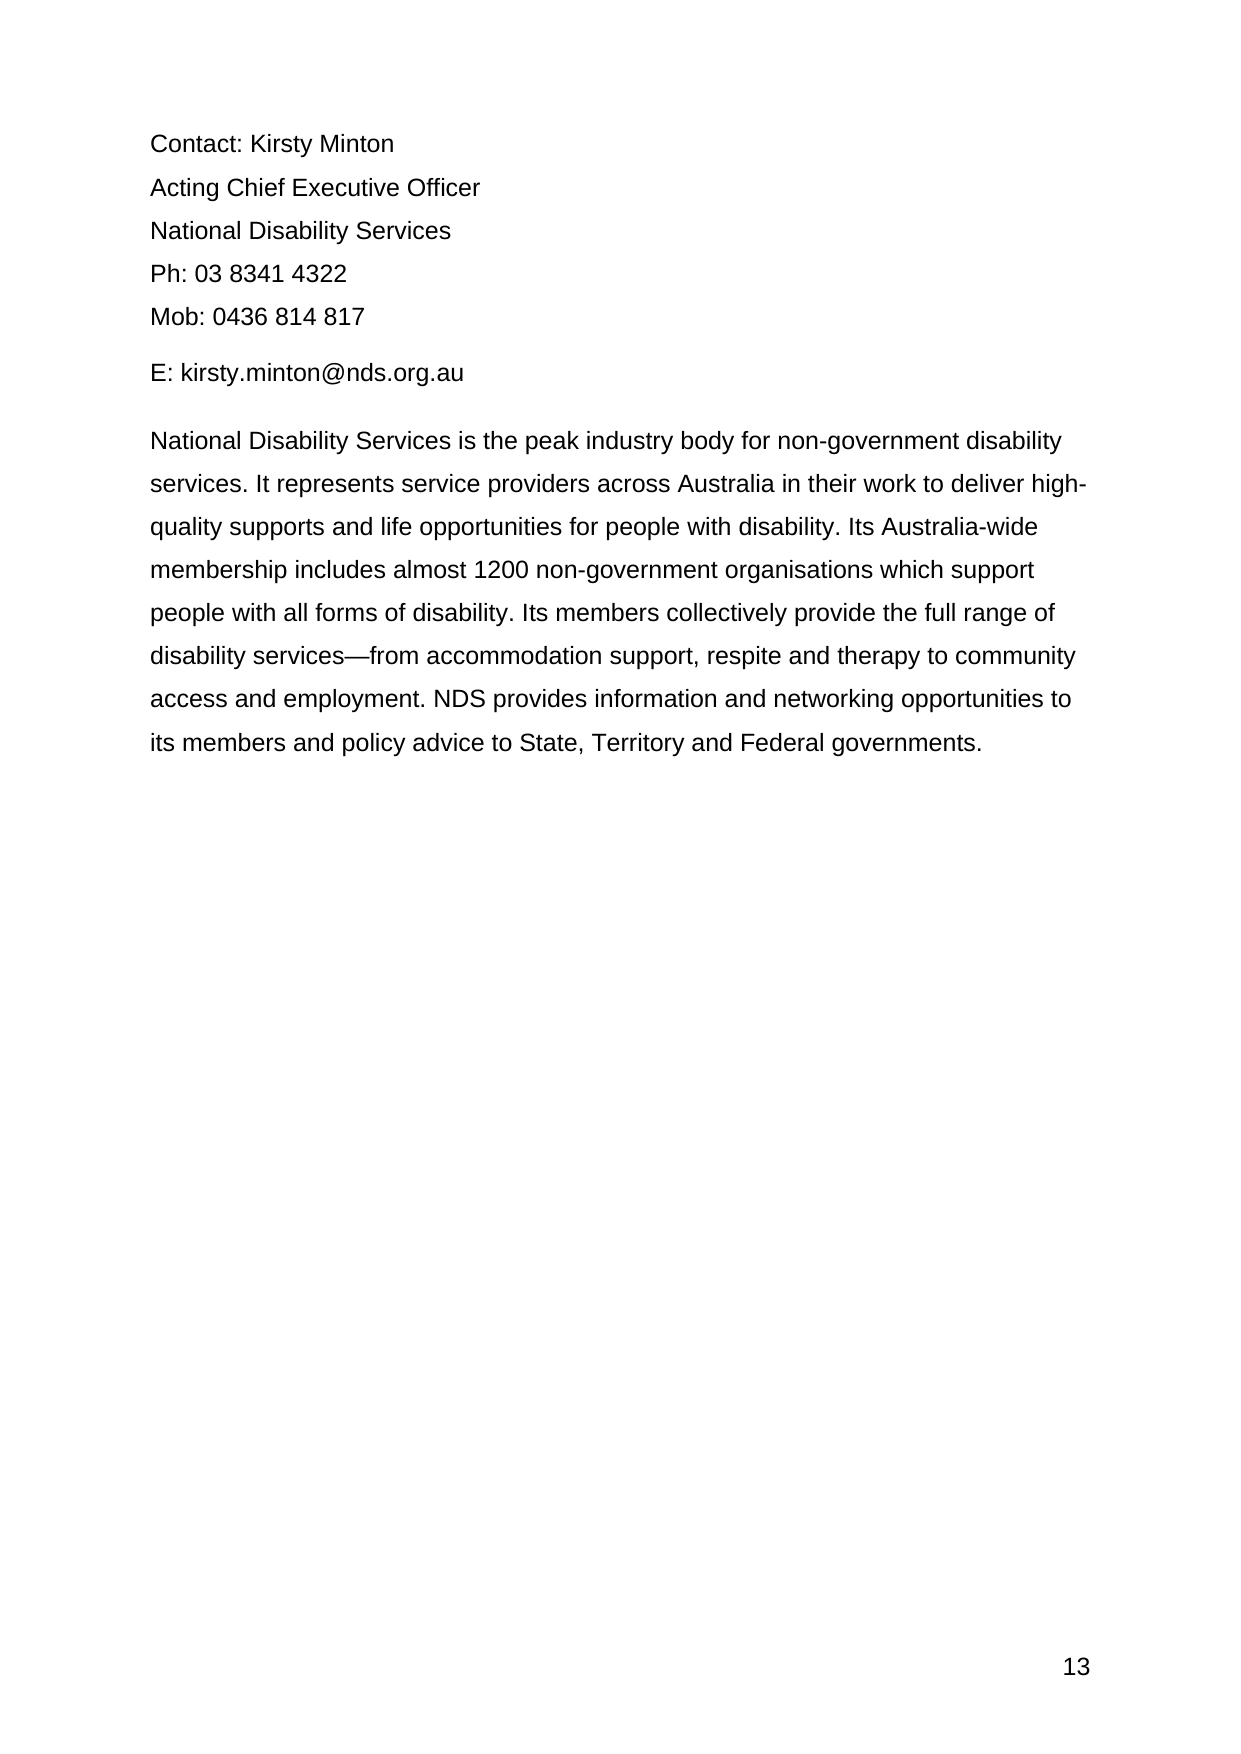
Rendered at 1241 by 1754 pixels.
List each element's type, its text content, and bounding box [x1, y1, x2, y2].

text Acting Chief Executive Officer [150, 172, 1090, 201]
text Ph: 03 8341 4322 [150, 259, 1090, 287]
text National Disability Services is the peak industry body for non-government disability services. It represents service providers across Australia in their work to deliver high-quality supports and life opportunities for people with disability. Its Australia-wide membership includes almost 1200 non-government organisations which support people with all forms of disability. Its members collectively provide the full range of disability services—from accommodation support, respite and therapy to community access and employment. NDS provides information and networking opportunities to its members and policy advice to State, Territory and Federal governments. [150, 426, 1090, 756]
text National Disability Services [150, 216, 1090, 244]
text E: kirsty.minton@nds.org.au [150, 357, 1090, 386]
text Mob: 0436 814 817 [150, 302, 1090, 331]
text Contact: Kirsty Minton [150, 129, 1090, 158]
